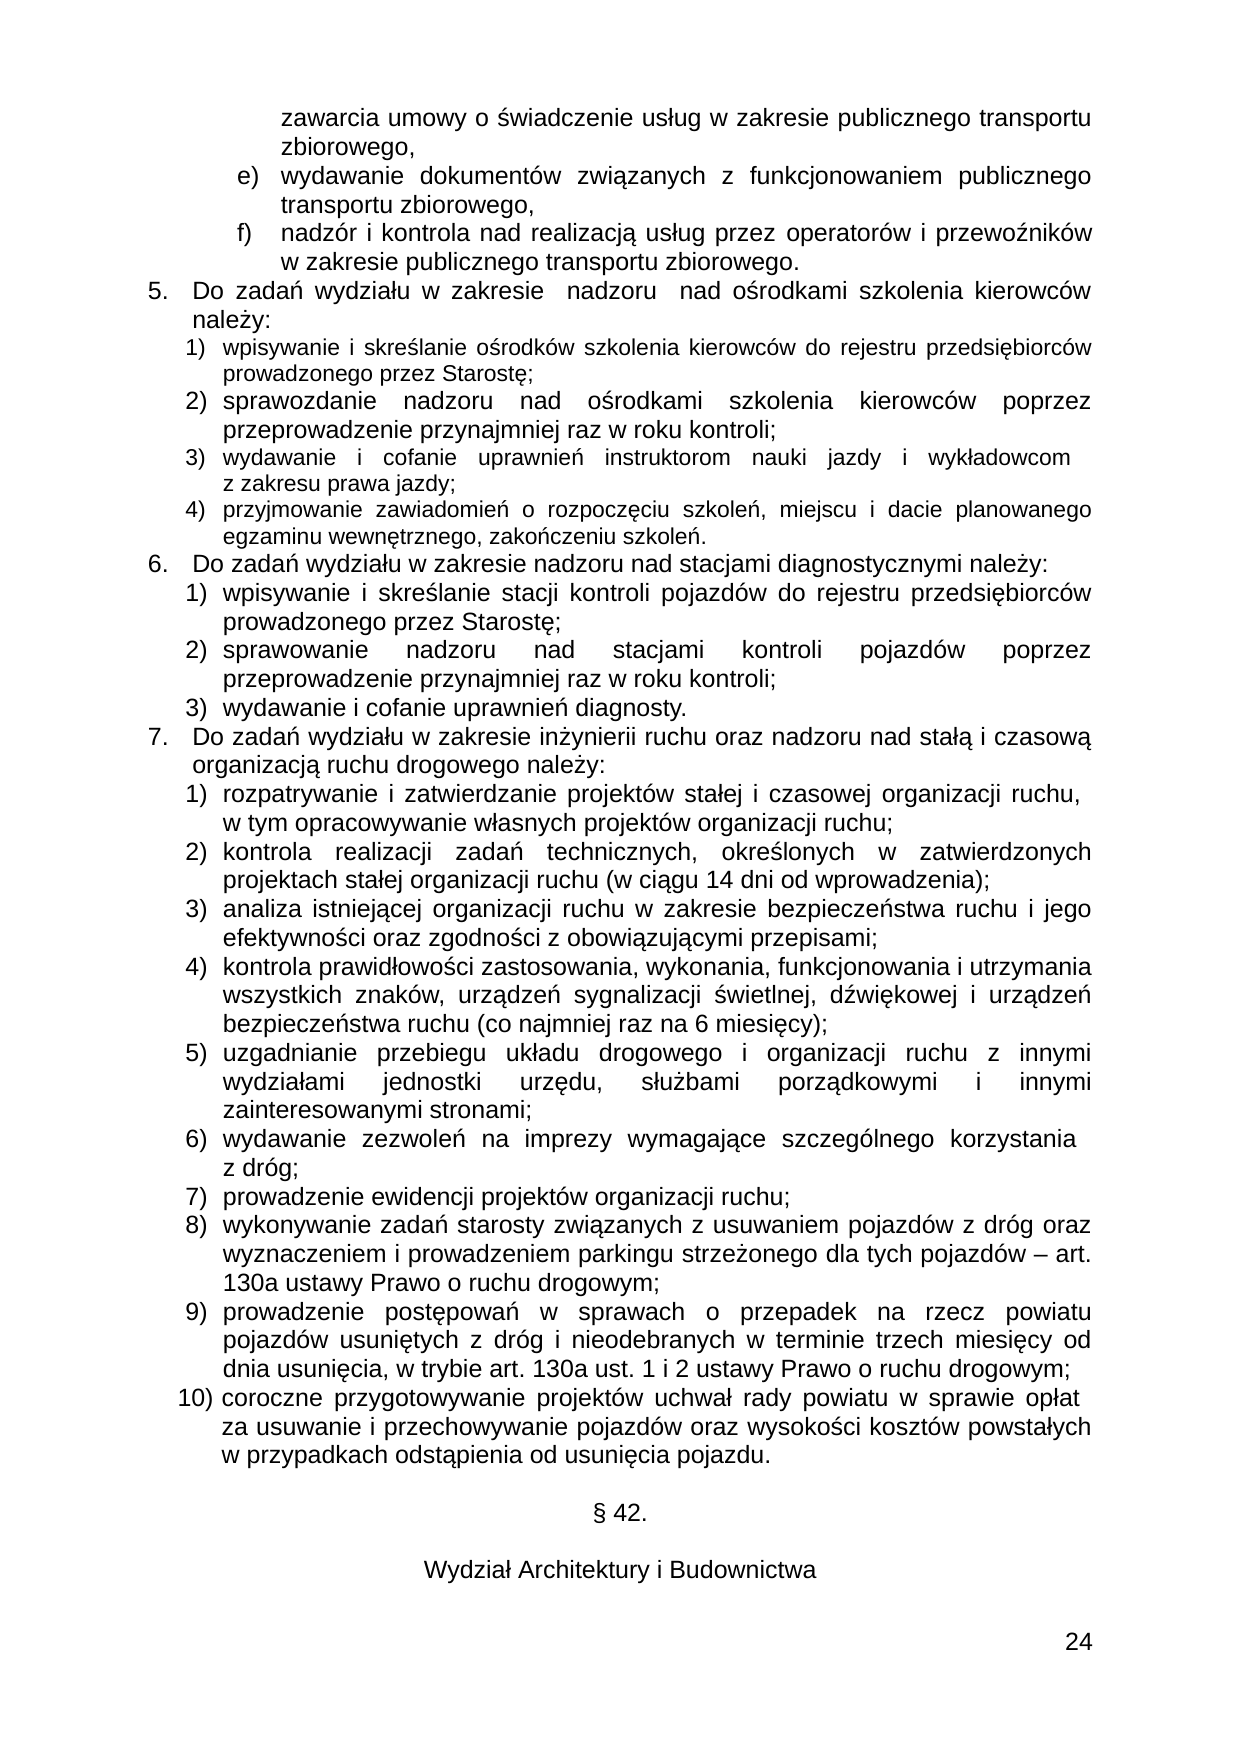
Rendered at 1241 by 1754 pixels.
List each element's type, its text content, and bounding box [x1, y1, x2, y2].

list wydawanie i cofanie uprawnień diagnosty. [185, 693, 1093, 722]
list sprawozdanie nadzoru nad ośrodkami szkolenia kierowców poprzez przeprowadzenie przynajmniej raz w roku kontroli; [185, 386, 1093, 444]
list kontrola prawidłowości zastosowania, wykonania, funkcjonowania i utrzymania wszystkich znaków, urządzeń sygnalizacji świetlnej, dźwiękowej i urządzeń bezpieczeństwa ruchu (co najmniej raz na 6 miesięcy); [185, 952, 1093, 1038]
list nadzór i kontrola nad realizacją usług przez operatorów i przewoźników w zakresie publicznego transportu zbiorowego. [237, 218, 1093, 276]
list przyjmowanie zawiadomień o rozpoczęciu szkoleń, miejscu i dacie planowanego egzaminu wewnętrznego, zakończeniu szkoleń. [185, 496, 1093, 549]
list wydawanie zezwoleń na imprezy wymagające szczególnego korzystania z dróg; [185, 1124, 1093, 1182]
list Do zadań wydziału w zakresie inżynierii ruchu oraz nadzoru nad stałą i czasową organizacją ruchu drogowego należy: [148, 722, 1093, 779]
list wydawanie i cofanie uprawnień instruktorom nauki jazdy i wykładowcom z zakresu prawa jazdy; [185, 444, 1093, 496]
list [237, 103, 1093, 161]
list kontrola realizacji zadań technicznych, określonych w zatwierdzonych projektach stałej organizacji ruchu (w ciągu 14 dni od wprowadzenia); [185, 837, 1093, 894]
text § 42. [148, 1498, 1093, 1527]
list rozpatrywanie i zatwierdzanie projektów stałej i czasowej organizacji ruchu, w tym opracowywanie własnych projektów organizacji ruchu; [185, 779, 1093, 837]
subtitle i Budownictwa [148, 1555, 1093, 1584]
list uzgadnianie przebiegu układu drogowego i organizacji ruchu z innymi wydziałami jednostki urzędu, służbami porządkowymi i innymi zainteresowanymi stronami; [185, 1038, 1093, 1124]
list sprawowanie nadzoru nad stacjami kontroli pojazdów poprzez przeprowadzenie przynajmniej raz w roku kontroli; [185, 635, 1093, 693]
list wpisywanie i skreślanie ośrodków szkolenia kierowców do rejestru przedsiębiorców prowadzonego przez Starostę; [185, 333, 1093, 386]
list coroczne przygotowywanie projektów uchwał rady powiatu w sprawie opłat za usuwanie i przechowywanie pojazdów oraz wysokości kosztów powstałych w przypadkach odstąpienia od usunięcia pojazdu. [177, 1383, 1093, 1469]
list prowadzenie postępowań w sprawach o przepadek na rzecz powiatu pojazdów usuniętych z dróg i nieodebranych w terminie trzech miesięcy od dnia usunięcia, w trybie art. 130a ust. 1 i 2 ustawy Prawo o ruchu drogowym; [185, 1297, 1093, 1383]
list Do zadań wydziału w zakresie nadzoru nad stacjami diagnostycznymi należy: [148, 549, 1093, 578]
list prowadzenie ewidencji projektów organizacji ruchu; [185, 1182, 1093, 1210]
list analiza istniejącej organizacji ruchu w zakresie bezpieczeństwa ruchu i jego efektywności oraz zgodności z obowiązującymi przepisami; [185, 894, 1093, 952]
list wydawanie dokumentów związanych z funkcjonowaniem publicznego transportu zbiorowego, [237, 161, 1093, 218]
list wpisywanie i skreślanie stacji kontroli pojazdów do rejestru przedsiębiorców prowadzonego przez Starostę; [185, 578, 1093, 635]
list wykonywanie zadań starosty związanych z usuwaniem pojazdów z dróg oraz wyznaczeniem i prowadzeniem parkingu strzeżonego dla tych pojazdów – art. 130a ustawy Prawo o ruchu drogowym; [185, 1210, 1093, 1297]
list Do zadań wydziału w zakresie nadzoru nad ośrodkami szkolenia kierowców należy: [148, 276, 1093, 333]
